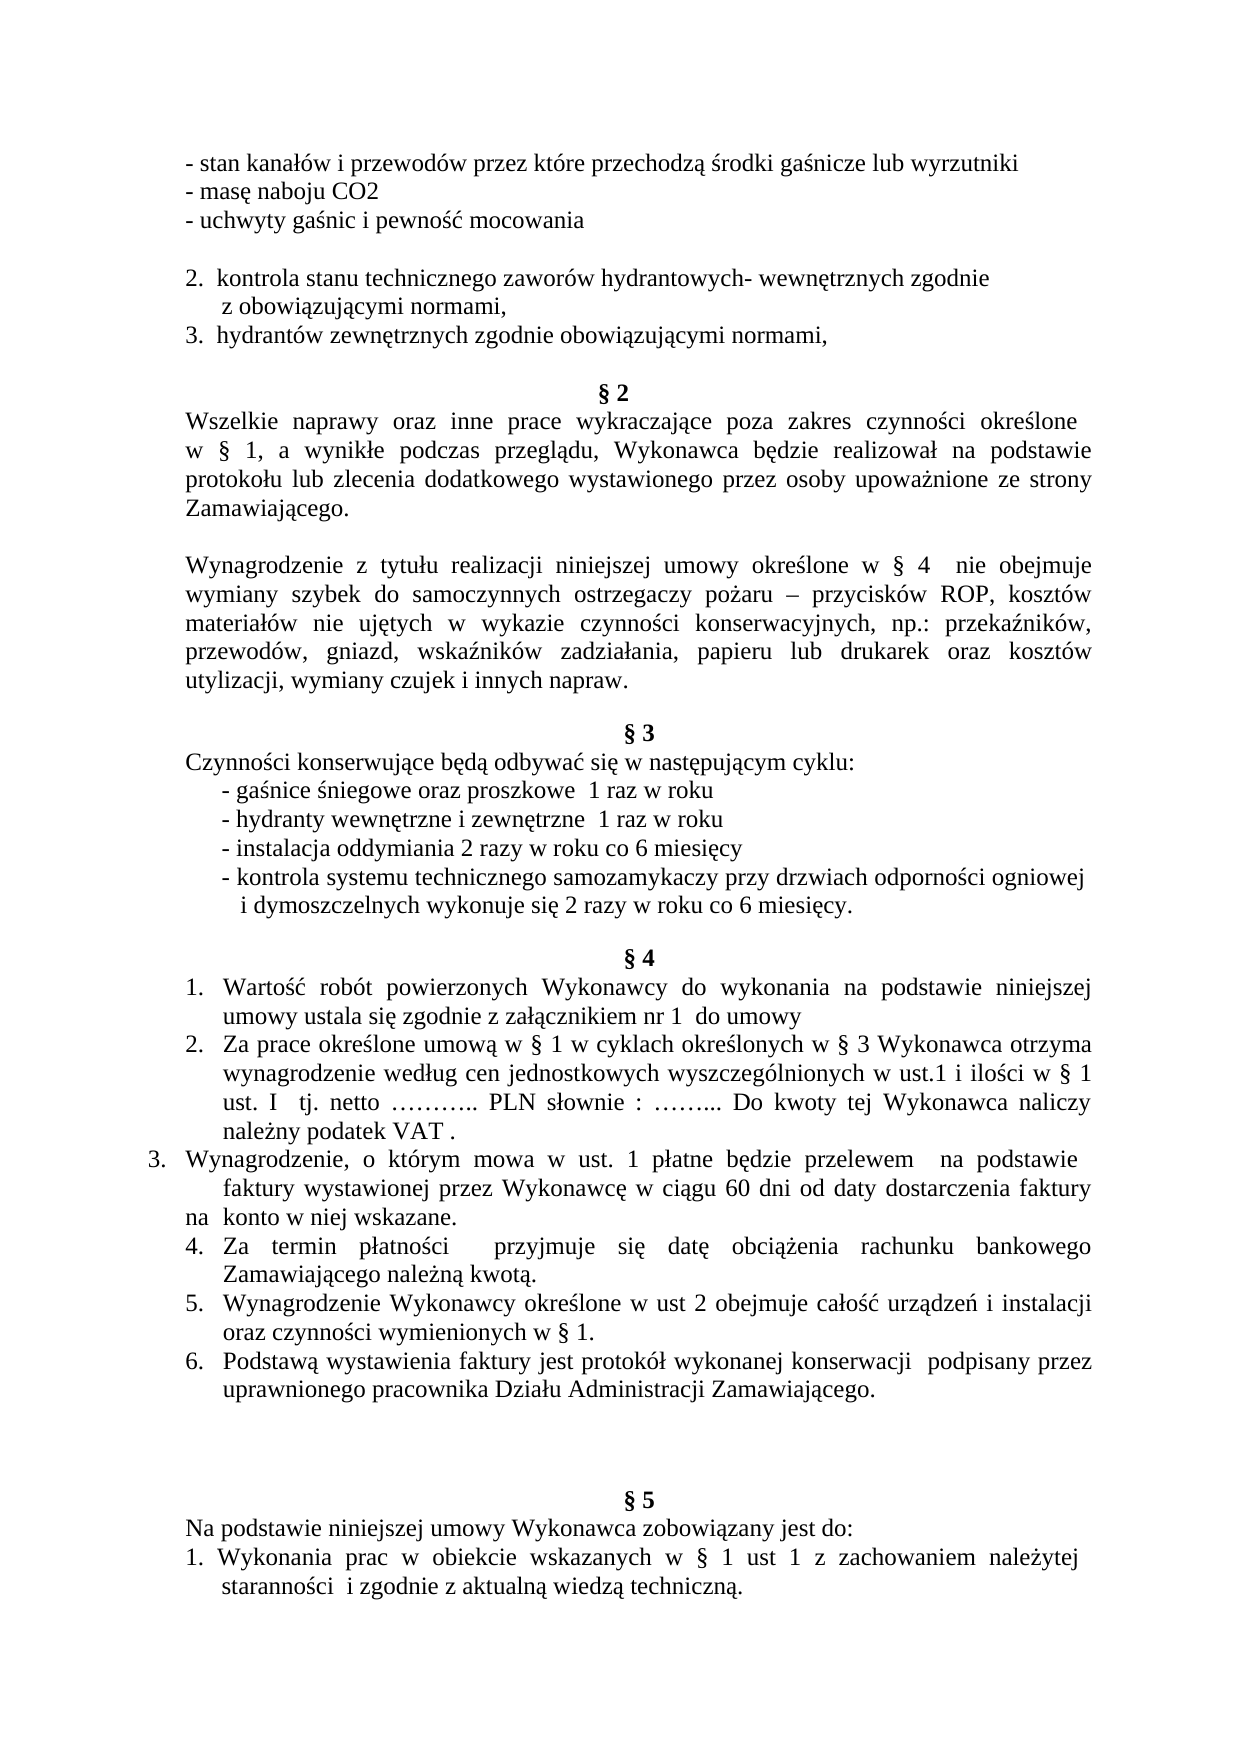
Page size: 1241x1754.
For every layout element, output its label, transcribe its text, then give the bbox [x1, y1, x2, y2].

list Za termin płatności przyjmuje się datę obciążenia rachunku bankowego Zamawiającego należną kwotą. [185, 1231, 1093, 1288]
text Na podstawie niniejszej umowy Wykonawca zobowiązany jest do: [185, 1513, 1093, 1542]
list Podstawą wystawienia faktury jest protokół wykonanej konserwacji podpisany przez uprawnionego pracownika Działu Administracji Zamawiającego. [185, 1346, 1093, 1403]
text Wszelkie naprawy oraz inne prace wykraczające poza zakres czynności określone w § wynikłe podczas przeglądu, Wykonawca będzie realizował na podstawie protokołu lub zlecenia dodatkowego wystawionego przez osoby upoważnione ze strony Zamawiającego. [185, 406, 1093, 521]
list Wynagrodzenie Wykonawcy określone w ust 2 obejmuje całość urządzeń i instalacji oraz czynności wymienionych w § 1. [185, 1288, 1093, 1346]
text Wynagrodzenie z tytułu realizacji niniejszej umowy określone w § 4 nie obejmuje wymiany szybek do samoczynnych ostrzegaczy pożaru – przycisków ROP, kosztów materiałów nie ujętych w wykazie czynności konserwacyjnych, np.: przekaźników, przewodów, gniazd, wskaźników zadziałania, papieru lub drukarek oraz kosztów utylizacji, wymiany czujek i innych napraw. [185, 550, 1093, 694]
list Wynagrodzenie, o którym mowa w ust. 1 płatne będzie przelewem na podstawie faktury wystawionej przez Wykonawcę w ciągu 60 dni od daty dostarczenia faktury na konto w niej wskazane. [148, 1144, 1093, 1231]
text 1. Wykonania prac w obiekcie wskazanych w § 1 ust 1 z zachowaniem należytej staranności i zgodnie z aktualną wiedzą techniczną. [185, 1542, 1093, 1600]
text - uchwyty gaśnic i pewność mocowania [185, 205, 1093, 234]
text § 5 [185, 1485, 1093, 1513]
text Czynności konserwujące będą odbywać się w następującym cyklu: [185, 747, 1093, 775]
text 2. kontrola stanu technicznego zaworów hydrantowych- wewnętrznych zgodnie z obowiązującymi normami, [185, 263, 1093, 320]
list Wartość robót powierzonych Wykonawcy do wykonania na podstawie niniejszej umowy ustala się zgodnie z załącznikiem nr 1 do umowy [185, 972, 1093, 1029]
text - stan kanałów i przewodów przez które przechodzą środki gaśnicze lub wyrzutniki [185, 148, 1093, 176]
text - masę naboju CO2 [185, 176, 1093, 205]
list Za prace określone umową w § 1 w cyklach określonych w § 3 Wykonawca otrzyma wynagrodzenie według cen jednostkowych wyszczególnionych w ust.1 i ilości w § 1 ust. I tj. netto ……….. PLN słownie : ……... Do kwoty tej Wykonawca naliczy należny podatek VAT . [185, 1029, 1093, 1144]
text § 3 [185, 718, 1093, 747]
text - kontrola systemu technicznego samozamykaczy przy drzwiach odporności ogniowej i dymoszczelnych wykonuje się 2 razy w roku co 6 miesięcy. [185, 862, 1093, 919]
text - gaśnice śniegowe oraz proszkowe 1 raz w roku [185, 775, 1093, 804]
text - instalacja oddymiania 2 razy w roku co 6 miesięcy [185, 833, 1093, 862]
text § 2 [185, 378, 1093, 406]
text - hydranty wewnętrzne i zewnętrzne 1 raz w roku [185, 804, 1093, 833]
text 3. hydrantów zewnętrznych zgodnie obowiązującymi normami, [185, 320, 1093, 349]
text § 4 [185, 943, 1093, 972]
